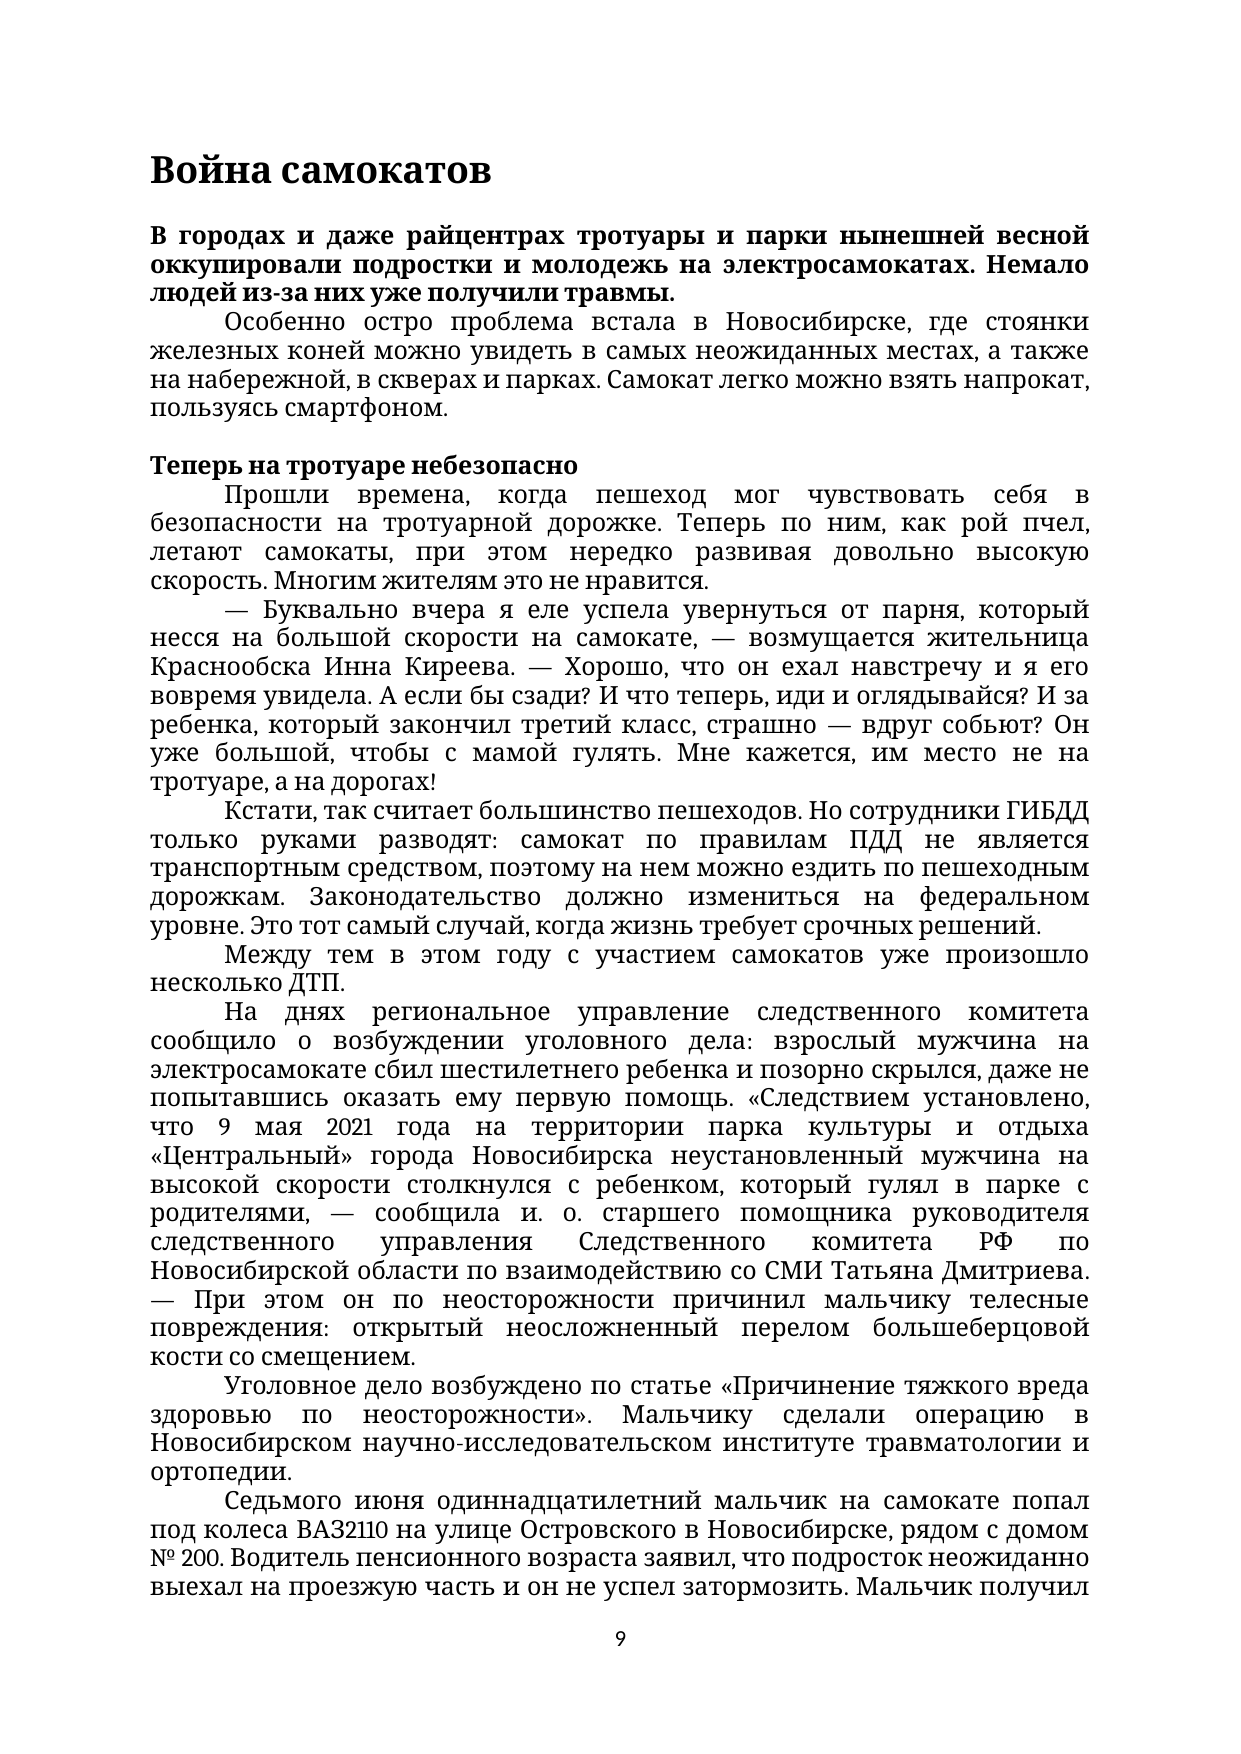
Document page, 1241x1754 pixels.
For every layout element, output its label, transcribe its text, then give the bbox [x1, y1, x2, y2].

text Теперь на тротуаре небезопасно [150, 452, 1090, 481]
text Прошли времена, когда пешеход мог чувствовать себя в безопасности на тротуарной дорожке. Теперь по ним, как рой пчел, летают самокаты, при этом нередко развивая довольно высокую скорость. Многим жителям это не нравится. [150, 481, 1090, 596]
text Уголовное дело возбуждено по статье «Причинение тяжкого вреда здоровью по неосторожности». Мальчику сделали операцию в Новосибирском научно-исследовательском институте травматологии и ортопедии. [150, 1372, 1090, 1487]
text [150, 1487, 1090, 1602]
text — Буквально вчера я еле успела увернуться от парня, который несся на большой скорости на самокате, — возмущается жительница Краснообска Инна Киреева. — Хорошо, что он ехал навстречу и я его вовремя увидела. А если бы сзади? И что теперь, иди и оглядывайся? И за ребенка, который закончил третий класс, страшно — вдруг собьют? Он уже большой, чтобы с мамой гулять. Мне кажется, им место не на тротуаре, а на дорогах! [150, 596, 1090, 797]
subtitle Война самокатов [150, 150, 1090, 193]
text Между тем в этом году с участием самокатов уже произошло несколько ДТП. [150, 941, 1090, 998]
text В городах и даже райцентрах тротуары и парки нынешней весной оккупировали подростки и молодежь на электросамокатах. Немало людей из-за них уже получили травмы. [150, 222, 1090, 308]
text На днях региональное управление следственного комитета сообщило о возбуждении уголовного дела: взрослый мужчина на электросамокате сбил шестилетнего ребенка и позорно скрылся, даже не попытавшись оказать ему первую помощь. «Следствием установлено, что 9 мая 2021 года на территории парка культуры и отдыха «Центральный» города Новосибирска неустановленный мужчина на высокой скорости столкнулся с ребенком, который гулял в парке с родителями, — сообщила и. о. старшего помощника руководителя следственного управления Следственного комитета РФ по Новосибирской области по взаимодействию со СМИ Татьяна Дмитриева. — При этом он по неосторожности причинил мальчику телесные повреждения: открытый неосложненный перелом большеберцовой кости со смещением. [150, 998, 1090, 1372]
text Особенно остро проблема встала в Новосибирске, где стоянки железных коней можно увидеть в самых неожиданных местах, а также на набережной, в скверах и парках. Самокат легко можно взять напрокат, пользуясь смартфоном. [150, 308, 1090, 423]
text Кстати, так считает большинство пешеходов. Но сотрудники ГИБДД только руками разводят: самокат по правилам ПДД не является транспортным средством, поэтому на нем можно ездить по пешеходным дорожкам. Законодательство должно измениться на федеральном уровне. Это тот самый случай, когда жизнь требует срочных решений. [150, 797, 1090, 941]
